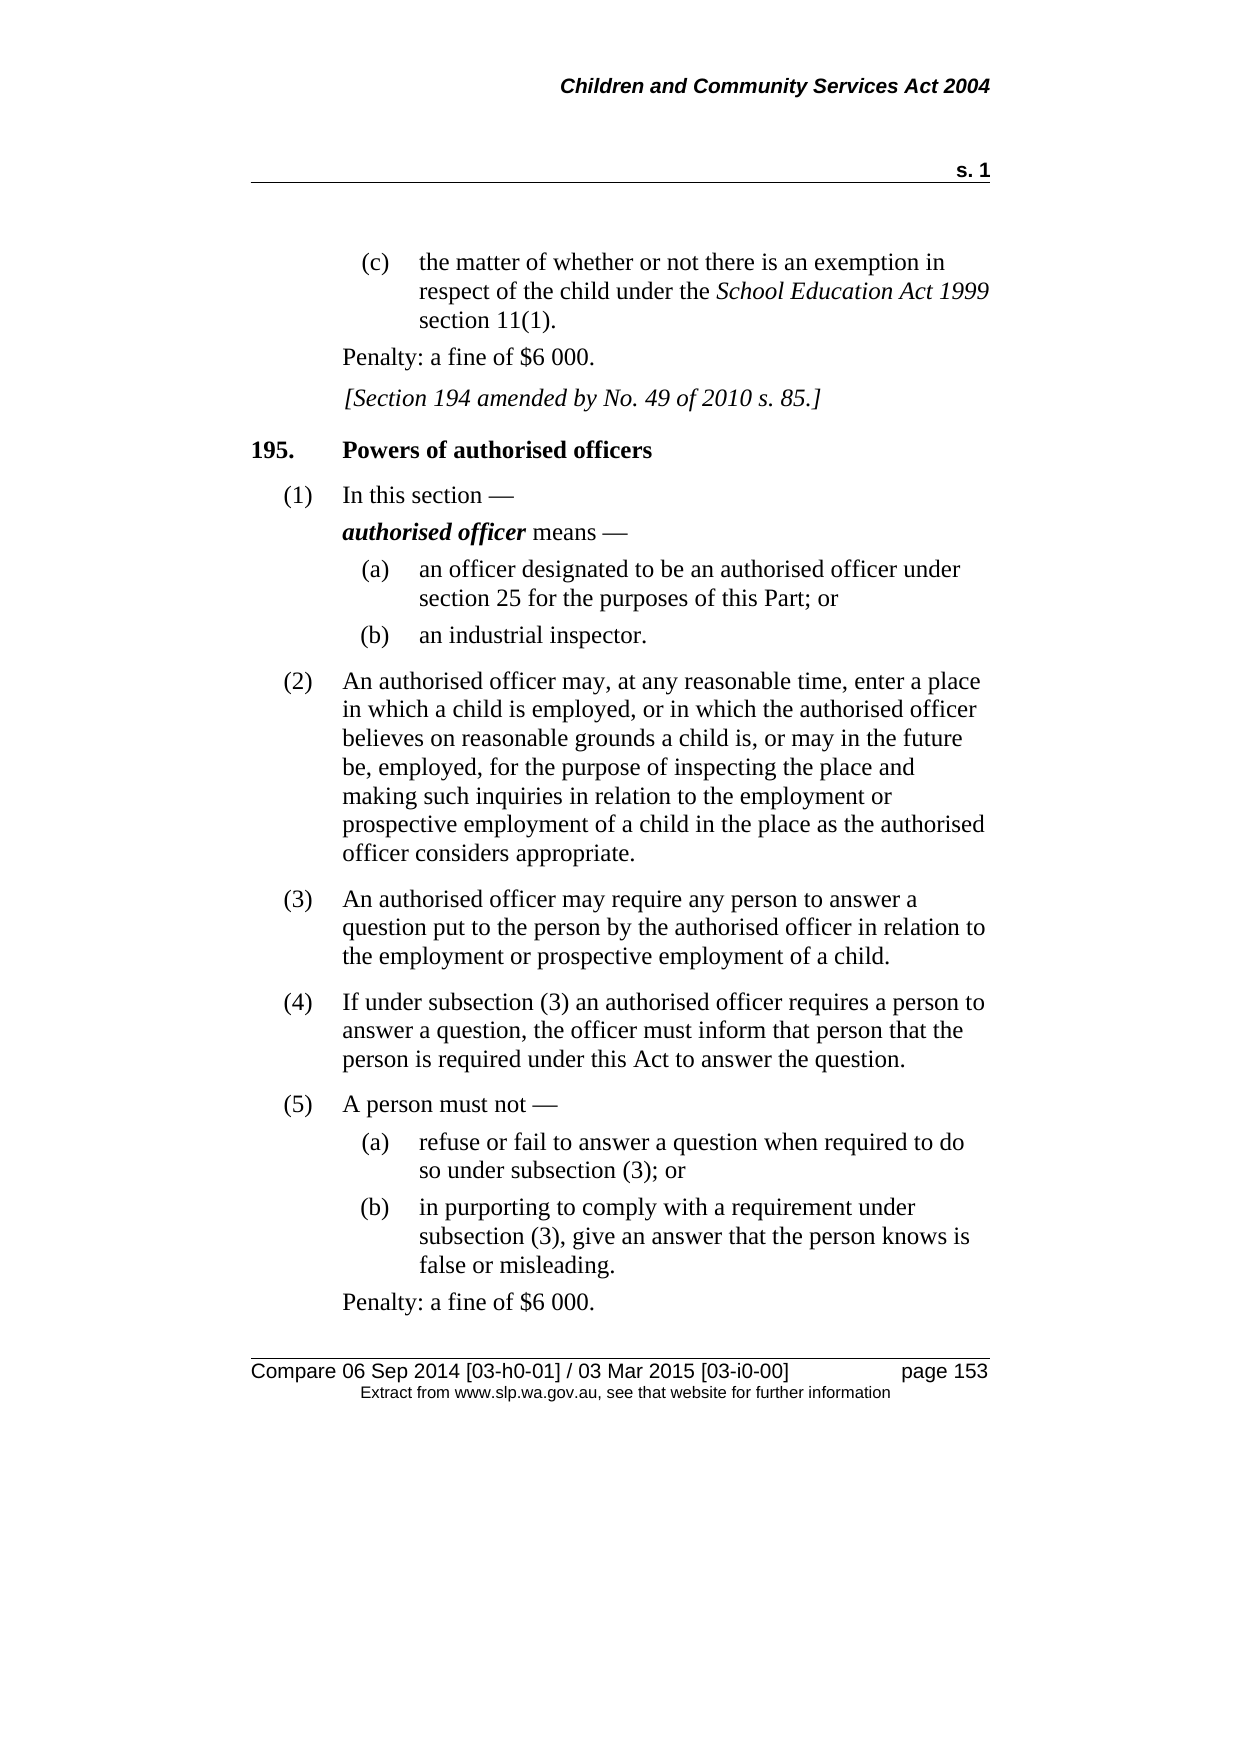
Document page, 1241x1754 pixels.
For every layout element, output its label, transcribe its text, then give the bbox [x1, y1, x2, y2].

text (b) an industrial inspector. [251, 620, 990, 649]
text Penalty: a fine of $6 000. [251, 342, 990, 371]
text (b) in purporting to comply with a requirement under subsection (3), give an answer that the person knows is false or misleading. [251, 1192, 990, 1279]
text authorised officer means — [251, 517, 990, 546]
text (4) If under subsection (3) an authorised officer requires a person to answer a question, the officer must inform that person that the person is required under this Act to answer the question. [251, 987, 990, 1073]
text Penalty: a fine of $6 000. [251, 1287, 990, 1316]
text (a) an officer designated to be an authorised officer under section 25 for the purposes of this Part; or [251, 554, 990, 612]
text (a) refuse or fail to answer a question when required to do so under subsection (3); or [251, 1127, 990, 1184]
text (2) An authorised officer may, at any reasonable time, enter a place in which a child is employed, or in which the authorised officer believes on reasonable grounds a child is, or may in the future be, employed, for the purpose of inspecting the place and making such inquiries in relation to the employment or prospective employment of a child in the place as the authorised officer considers appropriate. [251, 666, 990, 867]
text (3) An authorised officer may require any person to answer a question put to the person by the authorised officer in relation to the employment or prospective employment of a child. [251, 884, 990, 970]
subtitle 195. Powers of authorised officers [251, 435, 990, 464]
text (5) A person must not — [251, 1089, 990, 1118]
text (1) In this section — [251, 480, 990, 509]
text [Section 194 amended by No. 49 of 2010 s. 85.] [251, 383, 990, 412]
text (c) the matter of whether or not there is an exemption in respect of the child under the School Education Act 1999 section 11(1). [251, 247, 990, 334]
